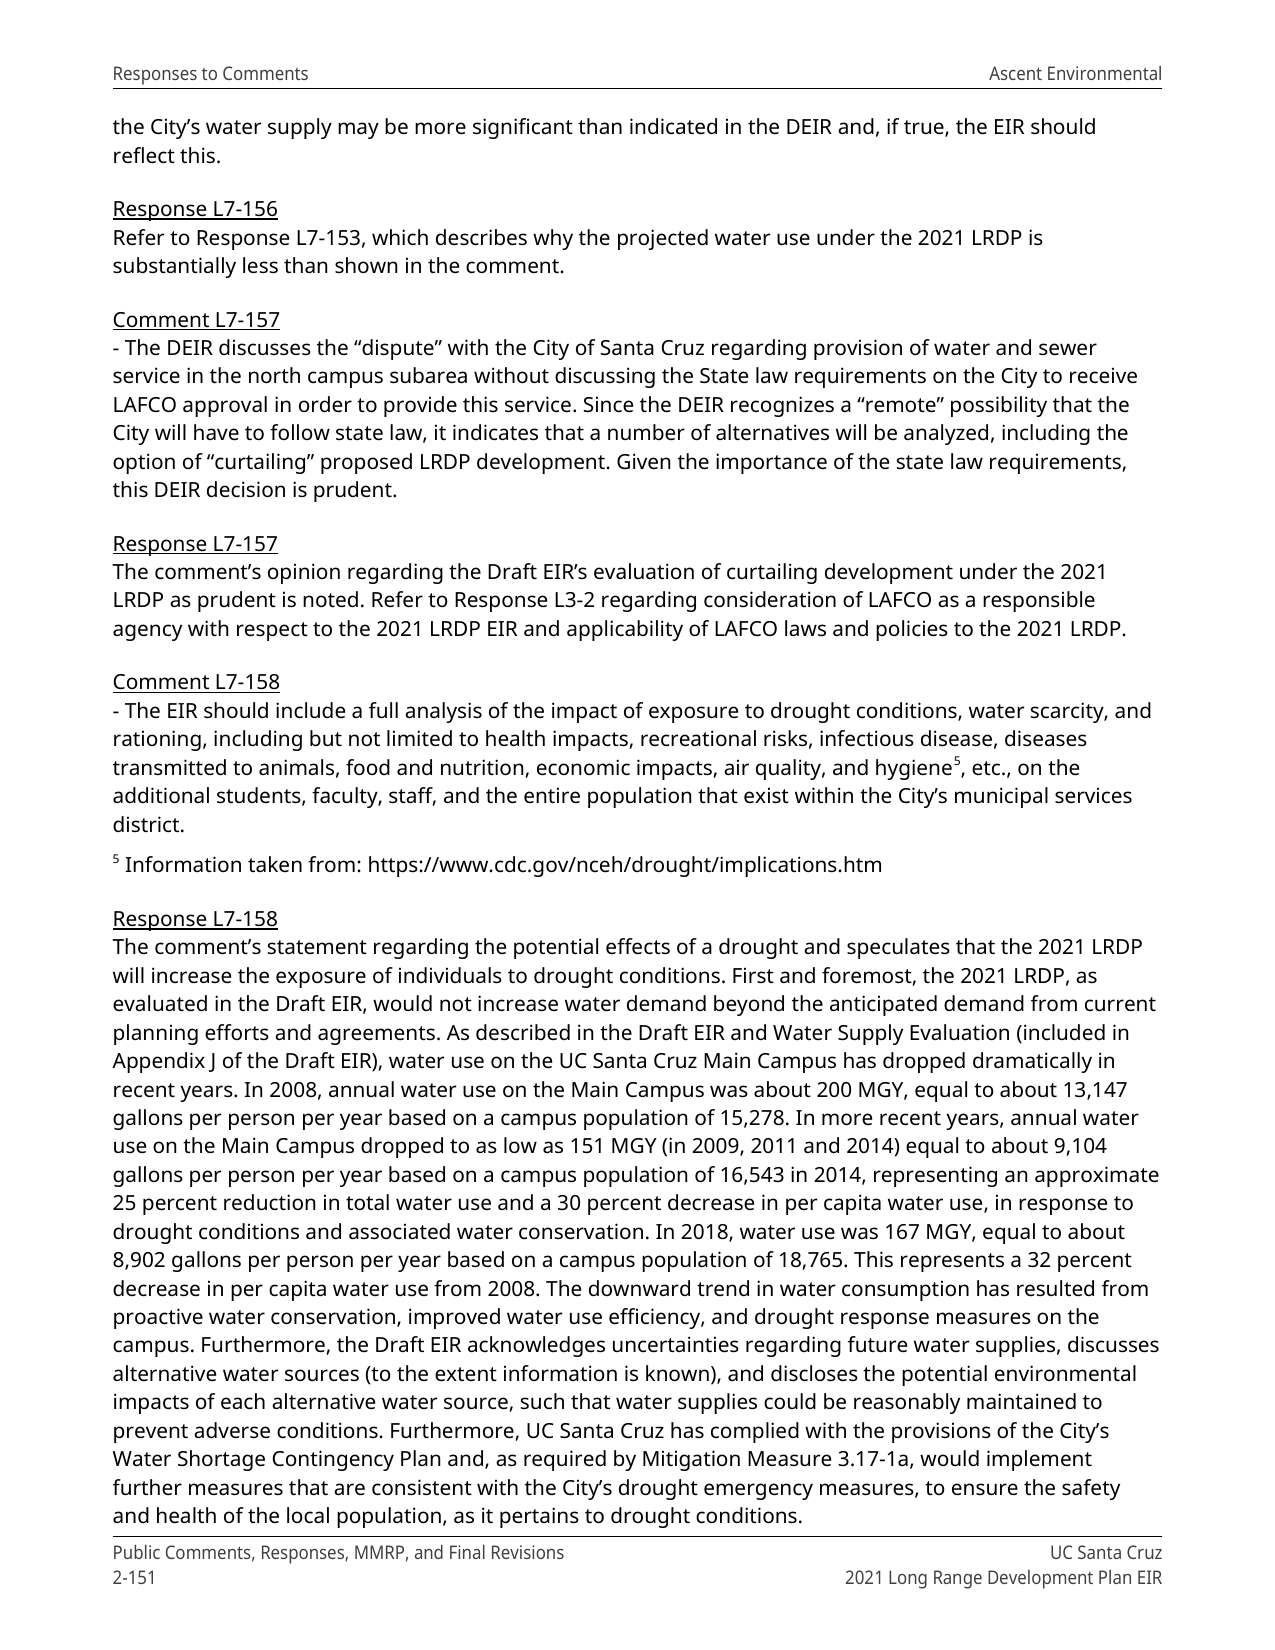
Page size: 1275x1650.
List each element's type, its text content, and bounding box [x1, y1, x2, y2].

text - The EIR should include a full analysis of the impact of exposure to drought conditions, water scarcity, and rationing, including but not limited to health impacts, recreational risks, infectious disease, diseases transmitted to animals, food and nutrition, economic impacts, air quality, and hygiene5, etc., on the additional students, faculty, staff, and the entire population that exist within the City’s municipal services district. [112, 696, 1162, 838]
text The comment’s opinion regarding the Draft EIR’s evaluation of curtailing development under the 2021 LRDP as prudent is noted. Refer to Response L3-2 regarding consideration of LAFCO as a responsible agency with respect to the 2021 LRDP EIR and applicability of LAFCO laws and policies to the 2021 LRDP. [112, 557, 1162, 642]
subtitle Comment L7-158 [112, 667, 1162, 696]
subtitle Response L7-158 [112, 904, 1162, 932]
subtitle Response L7-157 [112, 529, 1162, 557]
text - The DEIR discusses the “dispute” with the City of Santa Cruz regarding provision of water and sewer service in the north campus subarea without discussing the State law requirements on the City to receive LAFCO approval in order to provide this service. Since the DEIR recognizes a “remote” possibility that the City will have to follow state law, it indicates that a number of alternatives will be analyzed, including the option of “curtailing” proposed LRDP development. Given the importance of the state law requirements, this DEIR decision is prudent. [112, 333, 1162, 504]
text Refer to Response L7-153, which describes why the projected water use under the 2021 LRDP is substantially less than shown in the comment. [112, 223, 1162, 280]
text The comment’s statement regarding the potential effects of a drought and speculates that the 2021 LRDP will increase the exposure of individuals to drought conditions. First and foremost, the 2021 LRDP, as evaluated in the Draft EIR, would not increase water demand beyond the anticipated demand from current planning efforts and agreements. As described in the Draft EIR and Water Supply Evaluation (included in Appendix J of the Draft EIR), water use on the UC Santa Cruz Main Campus has dropped dramatically in recent years. In 2008, annual water use on the Main Campus was about 200 MGY, equal to about 13,147 gallons per person per year based on a campus population of 15,278. In more recent years, annual water use on the Main Campus dropped to as low as 151 MGY (in 2009, 2011 and 2014) equal to about 9,104 gallons per person per year based on a campus population of 16,543 in 2014, representing an approximate 25 percent reduction in total water use and a 30 percent decrease in per capita water use, in response to drought conditions and associated water conservation. In 2018, water use was 167 MGY, equal to about 8,902 gallons per person per year based on a campus population of 18,765. This represents a 32 percent decrease in per capita water use from 2008. The downward trend in water consumption has resulted from proactive water conservation, improved water use efficiency, and drought response measures on the campus. Furthermore, the Draft EIR acknowledges uncertainties regarding future water supplies, discusses alternative water sources (to the extent information is known), and discloses the potential environmental impacts of each alternative water source, such that water supplies could be reasonably maintained to prevent adverse conditions. Furthermore, UC Santa Cruz has complied with the provisions of the City’s Water Shortage Contingency Plan and, as required by Mitigation Measure 3.17-1a, would implement further measures that are consistent with the City’s drought emergency measures, to ensure the safety and health of the local population, as it pertains to drought conditions. [112, 932, 1162, 1530]
subtitle Comment L7-157 [112, 305, 1162, 333]
text 5 Information taken from: https://www.cdc.gov/nceh/drought/implications.htm [112, 851, 1162, 879]
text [112, 112, 1162, 169]
subtitle Response L7-156 [112, 194, 1162, 223]
